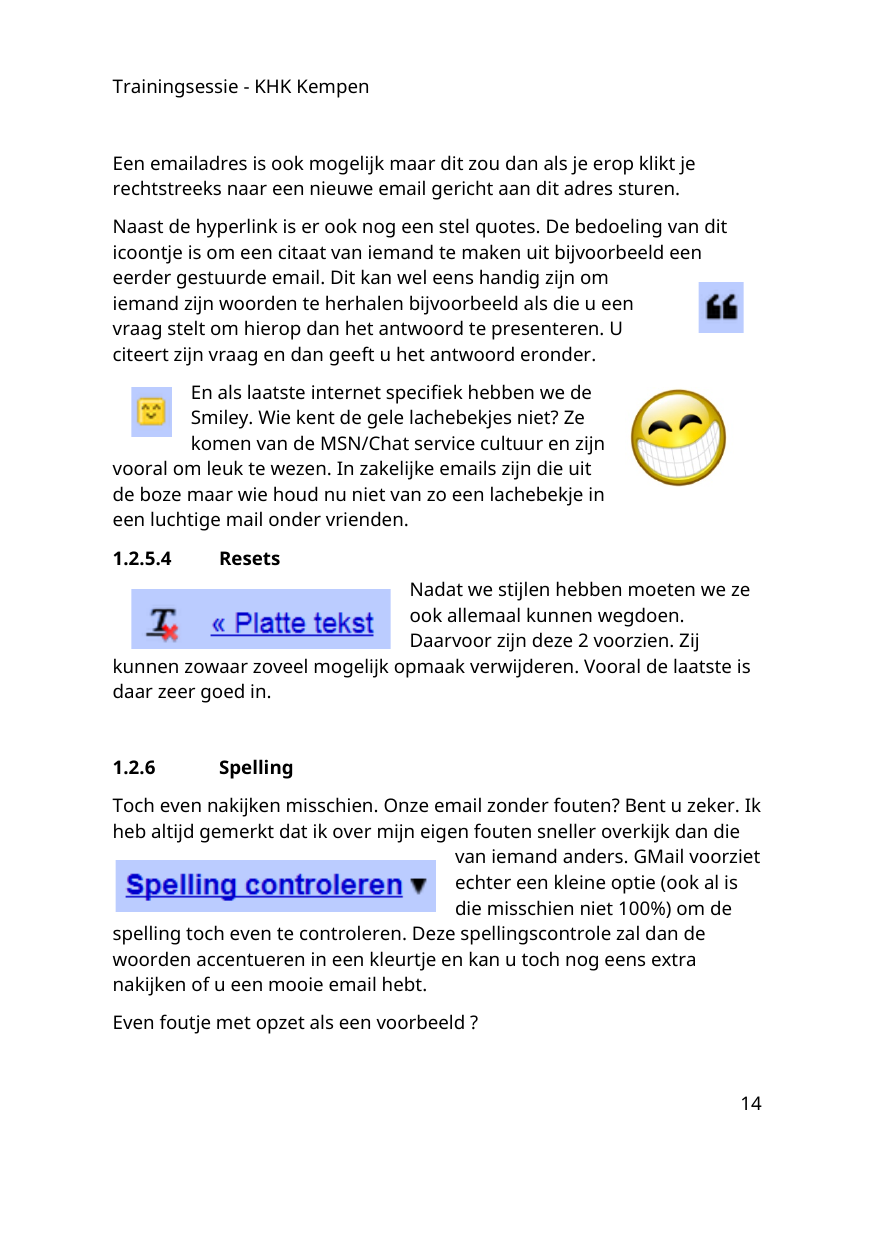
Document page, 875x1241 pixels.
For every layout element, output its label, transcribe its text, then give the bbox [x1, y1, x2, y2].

text Even foutje met opzet als een voorbeeld ? [112, 1009, 762, 1035]
subtitle Resets [112, 545, 762, 570]
text En als laatste internet specifiek hebben we de Smiley. Wie kent de gele lachebekjes niet? Ze komen van de MSN/Chat service cultuur en zijn vooral om leuk te wezen. In zakelijke emails zijn die uit de boze maar wie houd nu niet van zo een lachebekje in een luchtige mail onder vrienden. [112, 379, 762, 532]
subtitle Spelling [112, 755, 762, 780]
picture [698, 282, 744, 333]
picture [131, 387, 172, 437]
text Naast de hyperlink is er ook nog een stel quotes. De bedoeling van dit icoontje is om een citaat van iemand te maken uit bijvoorbeeld een eerder gestuurde email. Dit kan wel eens handig zijn om iemand zijn woorden te herhalen bijvoorbeeld als die u een vraag stelt om hierop dan het antwoord te presenteren. U citeert zijn vraag en dan geeft u het antwoord eronder. [112, 213, 762, 367]
picture [131, 589, 391, 649]
picture [625, 387, 734, 493]
picture [115, 860, 436, 912]
text Nadat we stijlen hebben moeten we ze ook allemaal kunnen wegdoen. Daarvoor zijn deze 2 voorzien. Zij kunnen zowaar zoveel mogelijk opmaak verwijderen. Vooral de laatste is daar zeer goed in. [112, 577, 762, 704]
text Toch even nakijken misschien. Onze email zonder fouten? Bent u zeker. Ik heb altijd gemerkt dat ik over mijn eigen fouten sneller overkijk dan die van iemand anders. GMail voorziet echter een kleine optie (ook al is die misschien niet 100%) om de spelling toch even te controleren. Deze spellingscontrole zal dan de woorden accentueren in een kleurtje en kan u toch nog eens extra nakijken of u een mooie email hebt. [112, 793, 762, 997]
text Een emailadres is ook mogelijk maar dit zou dan als je erop klikt je rechtstreeks naar een nieuwe email gericht aan dit adres sturen. [112, 150, 762, 201]
